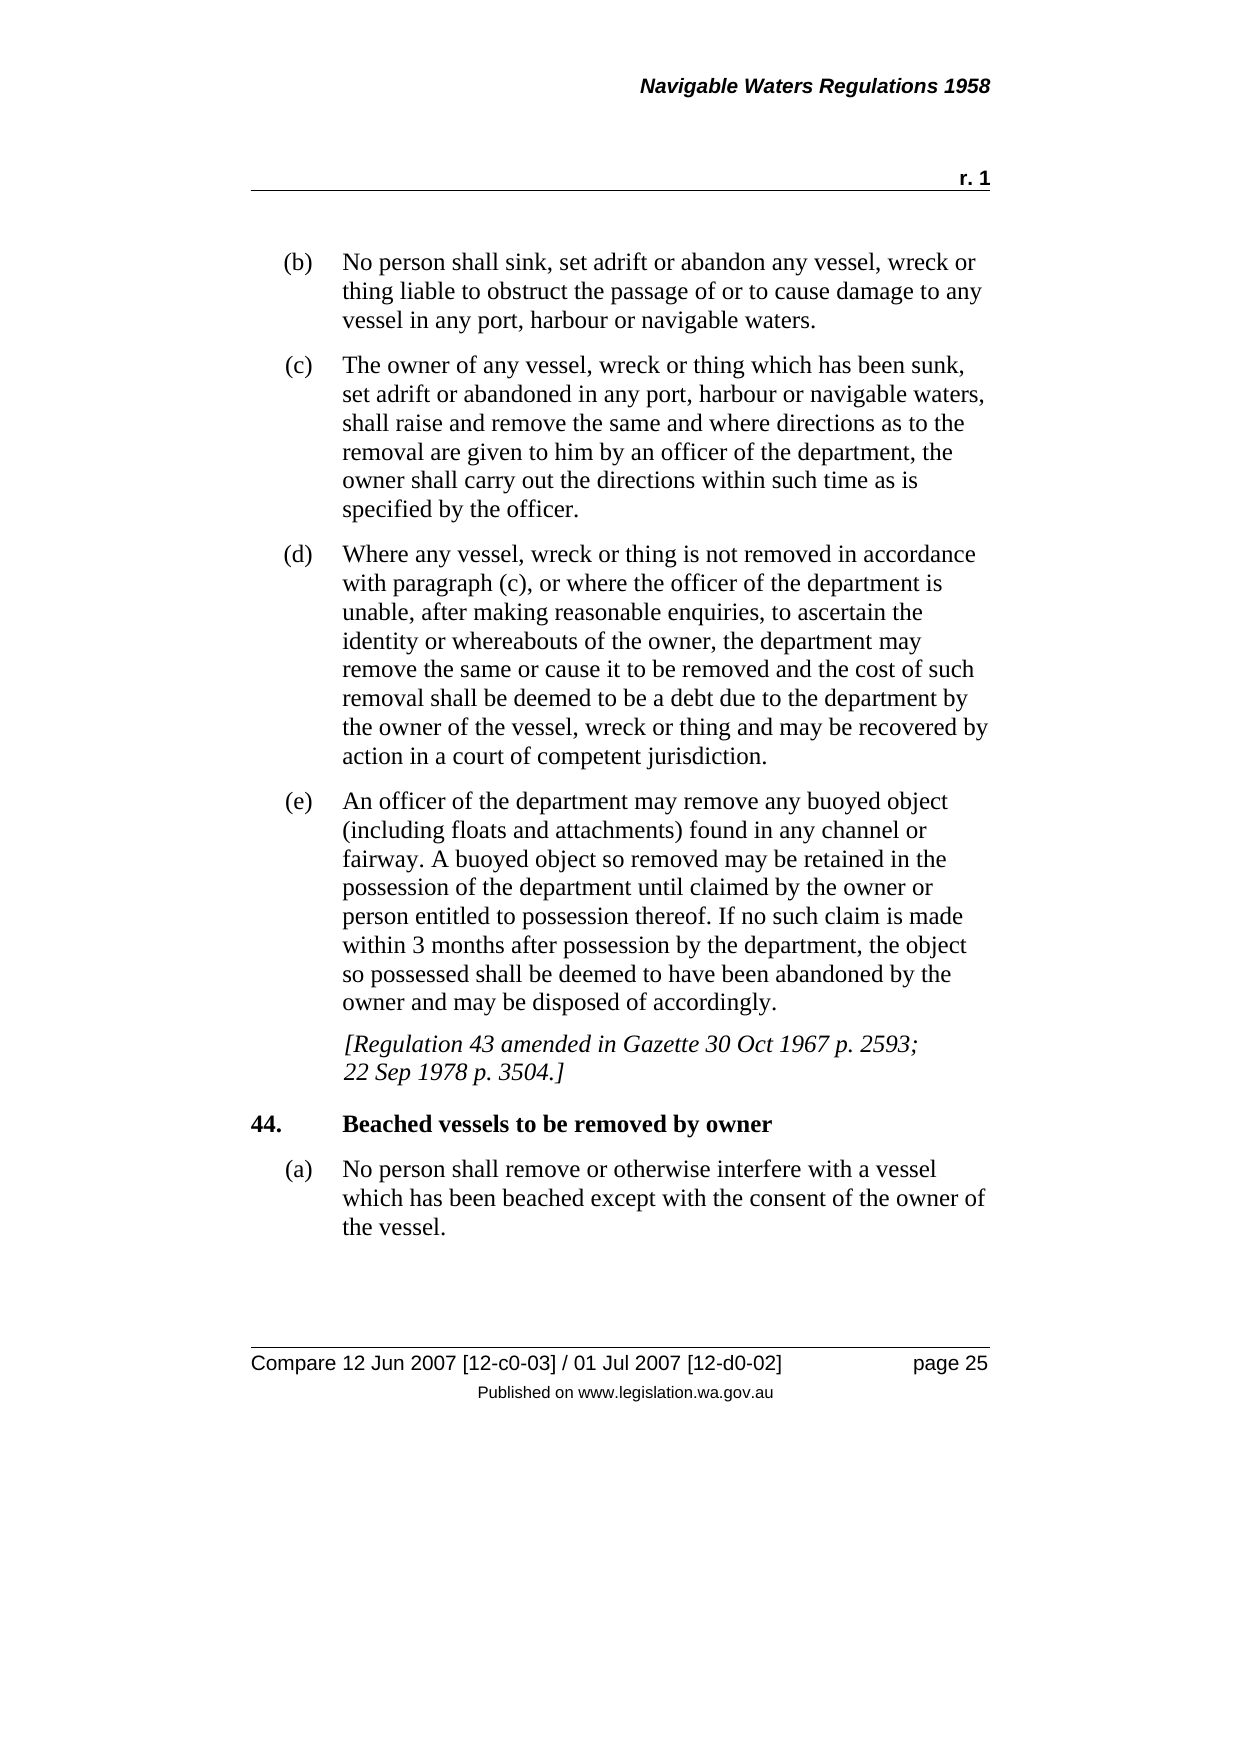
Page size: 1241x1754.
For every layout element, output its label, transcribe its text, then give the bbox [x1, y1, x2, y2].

text (d) Where any vessel, wreck or thing is not removed in accordance with paragraph (c), or where the officer of the department is unable, after making reasonable enquiries, to ascertain the identity or whereabouts of the owner, the department may remove the same or cause it to be removed and the cost of such removal shall be deemed to be a debt due to the department by the owner of the vessel, wreck or thing and may be recovered by action in a court of competent jurisdiction. [251, 539, 990, 769]
subtitle 44. Beached vessels to be removed by owner [251, 1109, 990, 1138]
text (c) The owner of any vessel, wreck or thing which has been sunk, set adrift or abandoned in any port, harbour or navigable waters, shall raise and remove the same and where directions as to the removal are given to him by an officer of the department, the owner shall carry out the directions within such time as is specified by the officer. [251, 350, 990, 523]
text (e) An officer of the department may remove any buoyed object (including floats and attachments) found in any channel or fairway. A buoyed object so removed may be retained in the possession of the department until claimed by the owner or person entitled to possession thereof. If no such claim is made within 3 months after possession by the department, the object so possessed shall be deemed to have been abandoned by the owner and may be disposed of accordingly. [251, 786, 990, 1016]
text (a) No person shall remove or otherwise interfere with a vessel which has been beached except with the consent of the owner of the vessel. [251, 1154, 990, 1241]
text [Regulation 43 amended in Gazette 30 Oct 1967 p. 2593; 22 Sep 1978 p. 3504.] [251, 1029, 990, 1086]
text (b) No person shall sink, set adrift or abandon any vessel, wreck or thing liable to obstruct the passage of or to cause damage to any vessel in any port, harbour or navigable waters. [251, 247, 990, 334]
